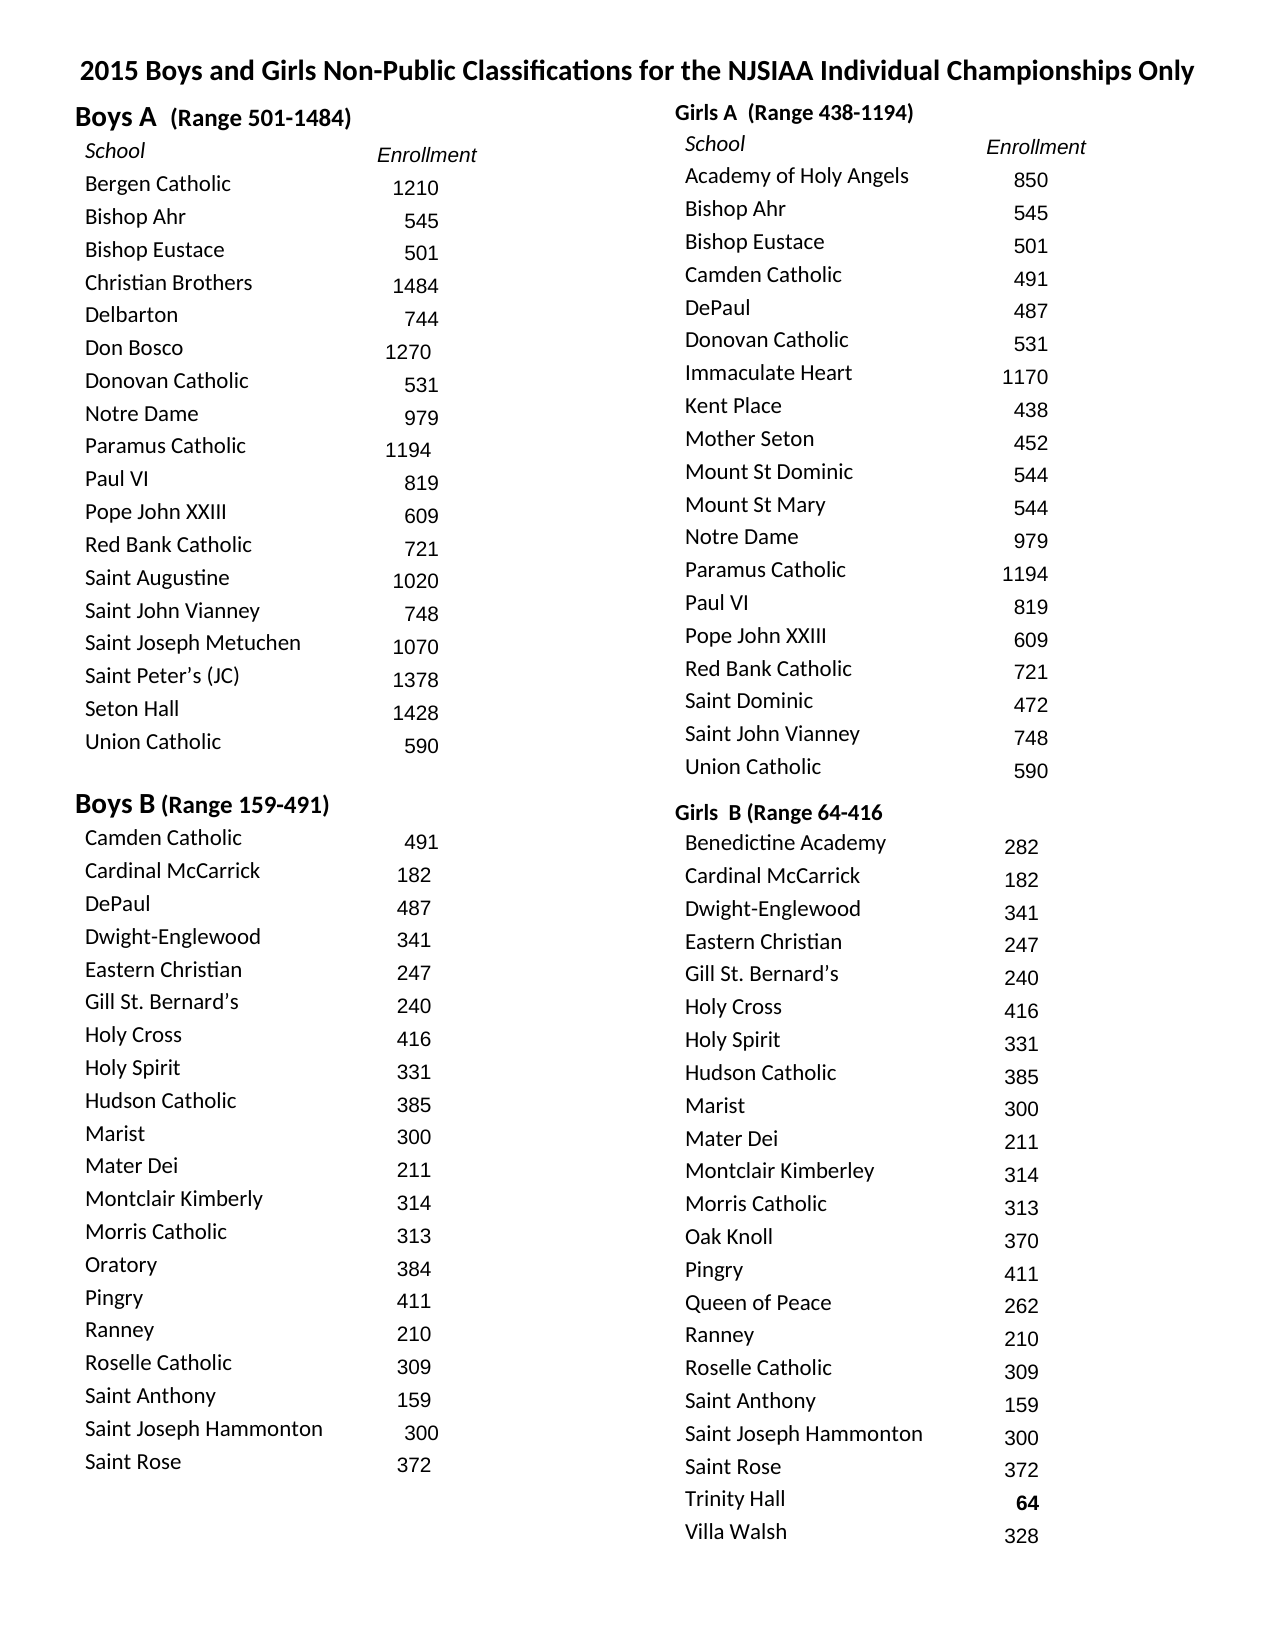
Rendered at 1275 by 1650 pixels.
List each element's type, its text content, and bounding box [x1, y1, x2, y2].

table_cell Red Bank Catholic [74, 528, 366, 561]
table_cell Donovan Catholic [74, 364, 366, 396]
table_cell 370 [962, 1220, 1050, 1252]
text Boys B (Range 159-491) [75, 785, 600, 821]
table_cell Immaculate Heart [674, 356, 975, 389]
table_cell Bishop Eustace [74, 233, 366, 265]
table_cell Cardinal McCarrick [674, 859, 962, 892]
table_cell 331 [362, 1051, 450, 1083]
table_cell 1020 [366, 561, 450, 593]
table_cell Saint Joseph Hammonton [74, 1412, 362, 1444]
table_cell Holy Spirit [74, 1051, 362, 1083]
table_cell 590 [975, 750, 1059, 783]
table_cell 721 [366, 528, 450, 561]
table_cell Holy Cross [74, 1018, 362, 1051]
table_cell 210 [962, 1318, 1050, 1351]
table_cell Mother Seton [674, 422, 975, 454]
table_cell Don Bosco [74, 331, 366, 364]
table_cell 531 [975, 323, 1059, 356]
table_cell Saint John Vianney [674, 717, 975, 750]
table_cell 979 [366, 396, 450, 429]
table_cell 416 [362, 1018, 450, 1051]
table_cell 385 [962, 1056, 1050, 1088]
table_cell 438 [975, 389, 1059, 422]
table_cell Gill St. Bernard’s [74, 985, 362, 1018]
table_cell 159 [362, 1379, 450, 1412]
table_cell Morris Catholic [74, 1215, 362, 1248]
table_cell Holy Spirit [674, 1023, 962, 1056]
table_cell Bishop Eustace [674, 225, 975, 258]
table_cell 1270 [366, 331, 450, 364]
table_cell Paul VI [674, 586, 975, 618]
table_cell 314 [962, 1154, 1050, 1187]
table_cell 544 [975, 455, 1059, 487]
table_cell Saint Anthony [74, 1379, 362, 1412]
table_cell Donovan Catholic [674, 323, 975, 356]
table_cell 1210 [366, 167, 450, 199]
table_cell Saint Peter’s (JC) [74, 659, 366, 692]
table_cell 372 [362, 1445, 450, 1477]
table_cell Red Bank Catholic [674, 651, 975, 684]
table_cell 313 [962, 1187, 1050, 1220]
table_cell Union Catholic [74, 725, 366, 757]
table_cell 211 [362, 1149, 450, 1182]
table_cell Pingry [74, 1280, 362, 1313]
table_cell Oratory [74, 1248, 362, 1280]
table_cell 748 [975, 717, 1059, 750]
table_cell DePaul [74, 887, 362, 919]
table_cell Mount St Mary [674, 487, 975, 520]
table_cell Dwight-Englewood [674, 892, 962, 924]
table_cell 501 [366, 233, 450, 265]
table_cell 64 [962, 1482, 1050, 1515]
table_cell Union Catholic [674, 750, 975, 783]
table_cell 501 [975, 225, 1059, 258]
table_cell 247 [962, 924, 1050, 957]
table_cell Trinity Hall [674, 1482, 962, 1515]
table_cell 211 [962, 1121, 1050, 1154]
text Boys A (Range 501-1484) [75, 98, 600, 134]
table_header 491 [362, 821, 450, 854]
table_cell Gill St. Bernard’s [674, 957, 962, 990]
table_header Enrollment [975, 126, 1097, 159]
table_cell 819 [366, 462, 450, 495]
table_cell Seton Hall [74, 692, 366, 724]
table_cell 411 [362, 1280, 450, 1313]
table_cell 313 [362, 1215, 450, 1248]
table_cell Mater Dei [74, 1149, 362, 1182]
table_cell 309 [962, 1351, 1050, 1384]
table_cell Saint Anthony [674, 1384, 962, 1417]
table_header Benedictine Academy [674, 826, 962, 859]
table_cell Marist [74, 1116, 362, 1149]
table_cell Notre Dame [674, 520, 975, 553]
text Girls A (Range 438-1194) [675, 98, 1200, 126]
table_cell 1428 [366, 692, 450, 724]
table_cell 159 [962, 1384, 1050, 1417]
table_cell Christian Brothers [74, 265, 366, 298]
table_cell DePaul [674, 290, 975, 323]
table_cell 182 [962, 859, 1050, 892]
table_cell Bergen Catholic [74, 167, 366, 199]
table_cell 240 [362, 985, 450, 1018]
table_cell 744 [366, 298, 450, 331]
text Girls B (Range 64-416 [675, 798, 1200, 826]
table_cell Queen of Peace [674, 1285, 962, 1318]
table_cell 262 [962, 1285, 1050, 1318]
table_cell Mater Dei [674, 1121, 962, 1154]
table_cell 384 [362, 1248, 450, 1280]
table_cell Bishop Ahr [74, 200, 366, 232]
table_cell Saint John Vianney [74, 593, 366, 626]
table_cell 385 [362, 1084, 450, 1116]
table_cell 472 [975, 684, 1059, 717]
table_cell 850 [975, 159, 1059, 192]
table_cell 314 [362, 1182, 450, 1215]
table_cell 544 [975, 487, 1059, 520]
table_cell 1378 [366, 659, 450, 692]
table_cell 341 [962, 892, 1050, 924]
table_cell 300 [962, 1089, 1050, 1121]
table_cell 721 [975, 651, 1059, 684]
table_cell Ranney [674, 1318, 962, 1351]
table_cell Hudson Catholic [674, 1056, 962, 1088]
table_cell Paramus Catholic [74, 429, 366, 462]
table_cell Montclair Kimberley [674, 1154, 962, 1187]
table_cell 531 [366, 364, 450, 396]
table_cell 300 [362, 1412, 450, 1444]
table_cell Academy of Holy Angels [674, 159, 975, 192]
table_cell 609 [975, 619, 1059, 651]
table_cell Cardinal McCarrick [74, 854, 362, 887]
table_cell 487 [975, 290, 1059, 323]
table_cell 182 [362, 854, 450, 887]
table_cell 300 [962, 1417, 1050, 1449]
table_cell Saint Joseph Hammonton [674, 1417, 962, 1449]
table_cell Montclair Kimberly [74, 1182, 362, 1215]
table_header Enrollment [366, 134, 488, 167]
table_header School [674, 126, 975, 159]
table_cell Dwight-Englewood [74, 920, 362, 952]
table_cell Kent Place [674, 389, 975, 422]
table_cell Mount St Dominic [674, 455, 975, 487]
table_cell 452 [975, 422, 1059, 454]
table_cell 1194 [366, 429, 450, 462]
table_cell Saint Rose [674, 1449, 962, 1482]
table_header School [74, 134, 366, 167]
table_cell Eastern Christian [74, 952, 362, 985]
table_cell 979 [975, 520, 1059, 553]
table_cell Roselle Catholic [674, 1351, 962, 1384]
table_header 282 [962, 826, 1050, 859]
table_cell Pope John XXIII [74, 495, 366, 528]
table_cell 819 [975, 586, 1059, 618]
table_cell Camden Catholic [674, 258, 975, 290]
table_cell 1070 [366, 626, 450, 659]
table_cell Saint Augustine [74, 561, 366, 593]
table_cell 411 [962, 1253, 1050, 1285]
table_cell Holy Cross [674, 990, 962, 1023]
table_cell Villa Walsh [674, 1515, 962, 1548]
table_cell 309 [362, 1346, 450, 1379]
table_cell Pope John XXIII [674, 619, 975, 651]
table_cell 416 [962, 990, 1050, 1023]
table_cell Morris Catholic [674, 1187, 962, 1220]
table_header Camden Catholic [74, 821, 362, 854]
table_cell Paramus Catholic [674, 553, 975, 586]
table_cell Delbarton [74, 298, 366, 331]
table_cell 328 [962, 1515, 1050, 1548]
table_cell 240 [962, 957, 1050, 990]
table_cell 210 [362, 1313, 450, 1346]
table_cell Bishop Ahr [674, 192, 975, 225]
table_cell 487 [362, 887, 450, 919]
table_cell 1484 [366, 265, 450, 298]
table_cell Notre Dame [74, 396, 366, 429]
table_cell Hudson Catholic [74, 1084, 362, 1116]
table_cell Eastern Christian [674, 924, 962, 957]
table_cell 491 [975, 258, 1059, 290]
table_cell Marist [674, 1089, 962, 1121]
table_cell Pingry [674, 1253, 962, 1285]
table_cell Saint Joseph Metuchen [74, 626, 366, 659]
table_cell 590 [366, 725, 450, 757]
table_cell Ranney [74, 1313, 362, 1346]
table_cell 300 [362, 1116, 450, 1149]
table_cell Paul VI [74, 462, 366, 495]
table_cell Saint Rose [74, 1445, 362, 1477]
table_cell Oak Knoll [674, 1220, 962, 1252]
table_cell 247 [362, 952, 450, 985]
table_cell 372 [962, 1449, 1050, 1482]
table_cell 341 [362, 920, 450, 952]
table_cell Saint Dominic [674, 684, 975, 717]
table_cell 1170 [975, 356, 1059, 389]
table_cell 748 [366, 593, 450, 626]
table_cell 609 [366, 495, 450, 528]
table_cell 545 [366, 200, 450, 232]
table_cell 545 [975, 192, 1059, 225]
table_cell 1194 [975, 553, 1059, 586]
table_cell 331 [962, 1023, 1050, 1056]
table_cell Roselle Catholic [74, 1346, 362, 1379]
